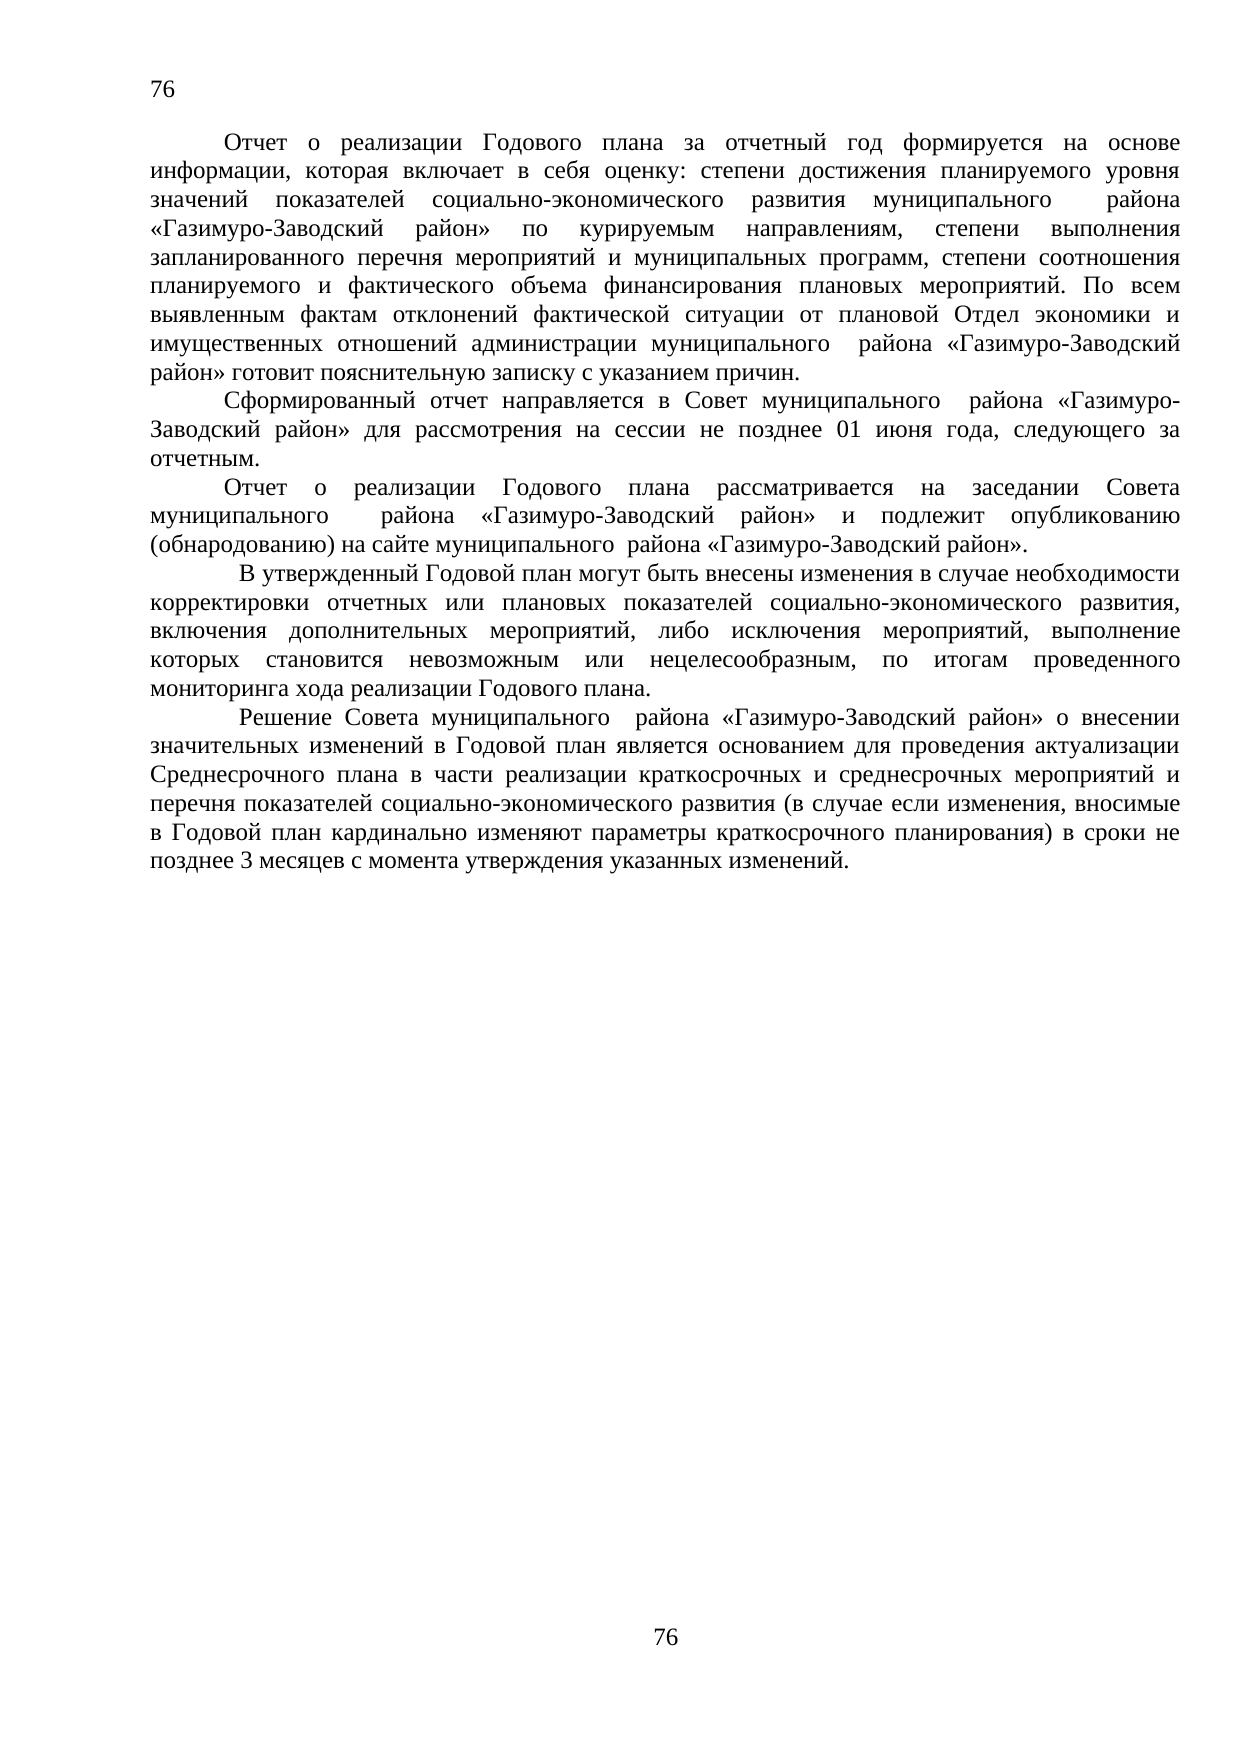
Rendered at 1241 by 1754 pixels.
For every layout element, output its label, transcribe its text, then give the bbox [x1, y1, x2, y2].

text Сформированный отчет направляется в Совет муниципального района «Газимуро-Заводский район» для рассмотрения на сессии не позднее 01 июня года, следующего за отчетным. [150, 385, 1181, 472]
text Отчет о реализации Годового плана рассматривается на заседании Совета муниципального района «Газимуро-Заводский район» и подлежит опубликованию (обнародованию) на сайте муниципального района «Газимуро-Заводский район». [150, 472, 1181, 558]
text Решение Совета муниципального района «Газимуро-Заводский район» о внесении значительных изменений в Годовой план является основанием для проведения актуализации Среднесрочного плана в части реализации краткосрочных и среднесрочных мероприятий и перечня показателей социально-экономического развития (в случае если изменения, вносимые в Годовой план кардинально изменяют параметры краткосрочного планирования) в сроки не позднее 3 месяцев с момента утверждения указанных изменений. [150, 702, 1181, 874]
text Отчет о реализации Годового плана за отчетный год формируется на основе информации, которая включает в себя оценку: степени достижения планируемого уровня значений показателей социально-экономического развития муниципального района «Газимуро-Заводский район» по курируемым направлениям, степени выполнения запланированного перечня мероприятий и муниципальных программ, степени соотношения планируемого и фактического объема финансирования плановых мероприятий. По всем выявленным фактам отклонений фактической ситуации от плановой Отдел экономики и имущественных отношений администрации муниципального района «Газимуро-Заводский район» готовит пояснительную записку с указанием причин. [150, 127, 1181, 385]
text В утвержденный Годовой план могут быть внесены изменения в случае необходимости корректировки отчетных или плановых показателей социально-экономического развития, включения дополнительных мероприятий, либо исключения мероприятий, выполнение которых становится невозможным или нецелесообразным, по итогам проведенного мониторинга хода реализации Годового плана. [150, 558, 1181, 702]
